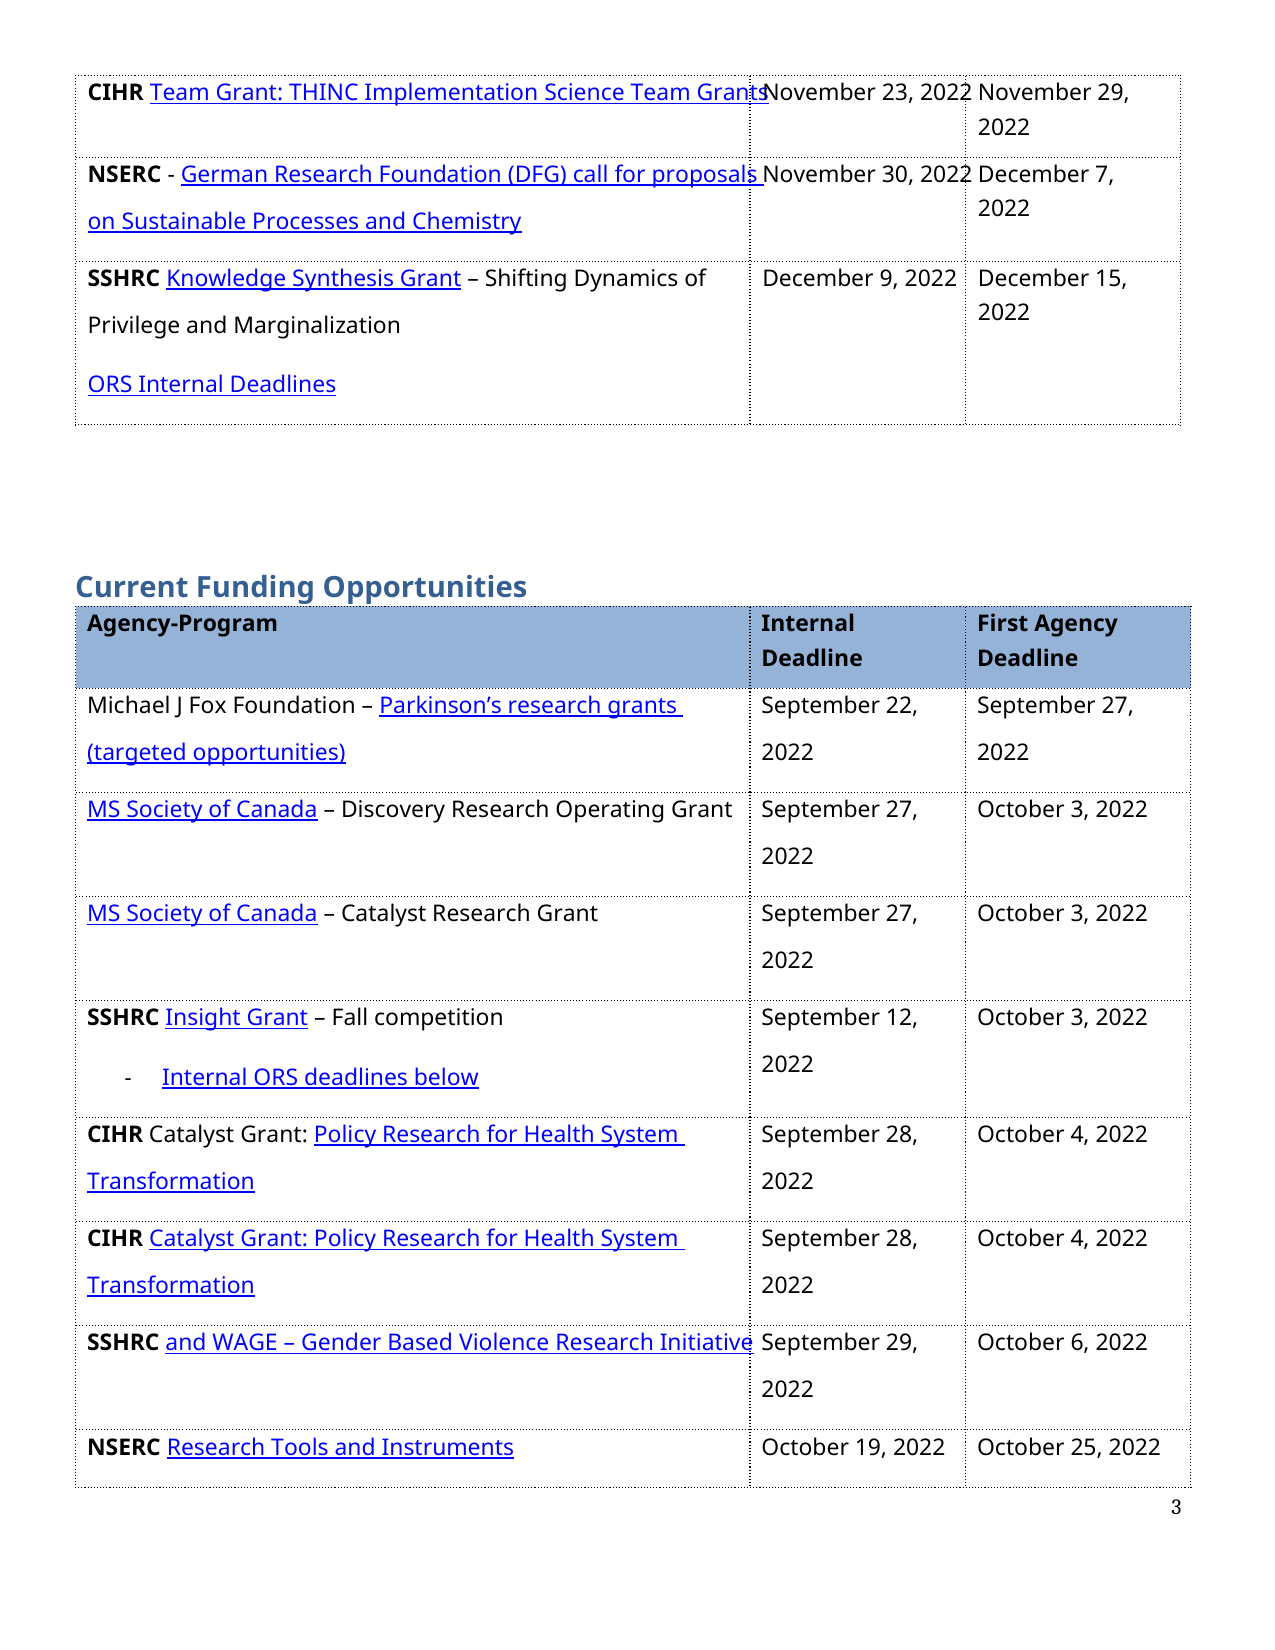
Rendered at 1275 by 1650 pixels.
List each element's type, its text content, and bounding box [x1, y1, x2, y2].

table_header First Agency Deadline [966, 606, 1191, 688]
table_header Internal Deadline [750, 606, 966, 688]
table_cell October 25, 2022 [966, 1429, 1191, 1487]
table_cell September 29, 2022 [750, 1325, 966, 1429]
table_cell CIHR Team Grant: THINC Implementation Science Team Grants [76, 75, 750, 157]
table_cell October 4, 2022 [966, 1117, 1191, 1221]
table_cell Michael J Fox Foundation – Parkinson’s research grants (targeted opportunities) [76, 688, 750, 792]
table_cell October 6, 2022 [966, 1325, 1191, 1429]
table_cell SSHRC Insight Grant – Fall competition Internal ORS deadlines below [76, 1000, 750, 1117]
table_header Agency-Program [76, 606, 750, 688]
table_cell CIHR Catalyst Grant: Policy Research for Health System Transformation [76, 1117, 750, 1221]
table_cell MS Society of Canada – Catalyst Research Grant [76, 896, 750, 1000]
table_cell December 7, 2022 [966, 157, 1181, 261]
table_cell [76, 1429, 750, 1487]
table_cell NSERC - German Research Foundation (DFG) call for proposals on Sustainable Processes and Chemistry [76, 157, 750, 261]
table_cell December 9, 2022 [750, 261, 966, 424]
table_cell CIHR Catalyst Grant: Policy Research for Health System Transformation [76, 1221, 750, 1325]
table_cell SSHRC and WAGE – Gender Based Violence Research Initiative [76, 1325, 750, 1429]
table_cell November 23, 2022 [750, 75, 966, 157]
table_cell October 3, 2022 [966, 792, 1191, 896]
table_cell October 19, 2022 [750, 1429, 966, 1487]
table_cell MS Society of Canada – Discovery Research Operating Grant [76, 792, 750, 896]
table_cell November 29, 2022 [966, 75, 1181, 157]
table_cell December 15, 2022 [966, 261, 1181, 424]
table_cell September 28, 2022 [750, 1117, 966, 1221]
table_cell October 3, 2022 [966, 896, 1191, 1000]
table_cell September 12, 2022 [750, 1000, 966, 1117]
table_cell September 27, 2022 [750, 896, 966, 1000]
table_cell October 4, 2022 [966, 1221, 1191, 1325]
table_cell September 27, 2022 [966, 688, 1191, 792]
table_cell September 22, 2022 [750, 688, 966, 792]
table_cell October 3, 2022 [966, 1000, 1191, 1117]
table_cell September 27, 2022 [750, 792, 966, 896]
subtitle Current Funding Opportunities [75, 566, 1181, 606]
table_cell SSHRC Knowledge Synthesis Grant – Shifting Dynamics of Privilege and Marginalization ORS Internal Deadlines [76, 261, 750, 424]
table_cell September 28, 2022 [750, 1221, 966, 1325]
table_cell November 30, 2022 [750, 157, 966, 261]
